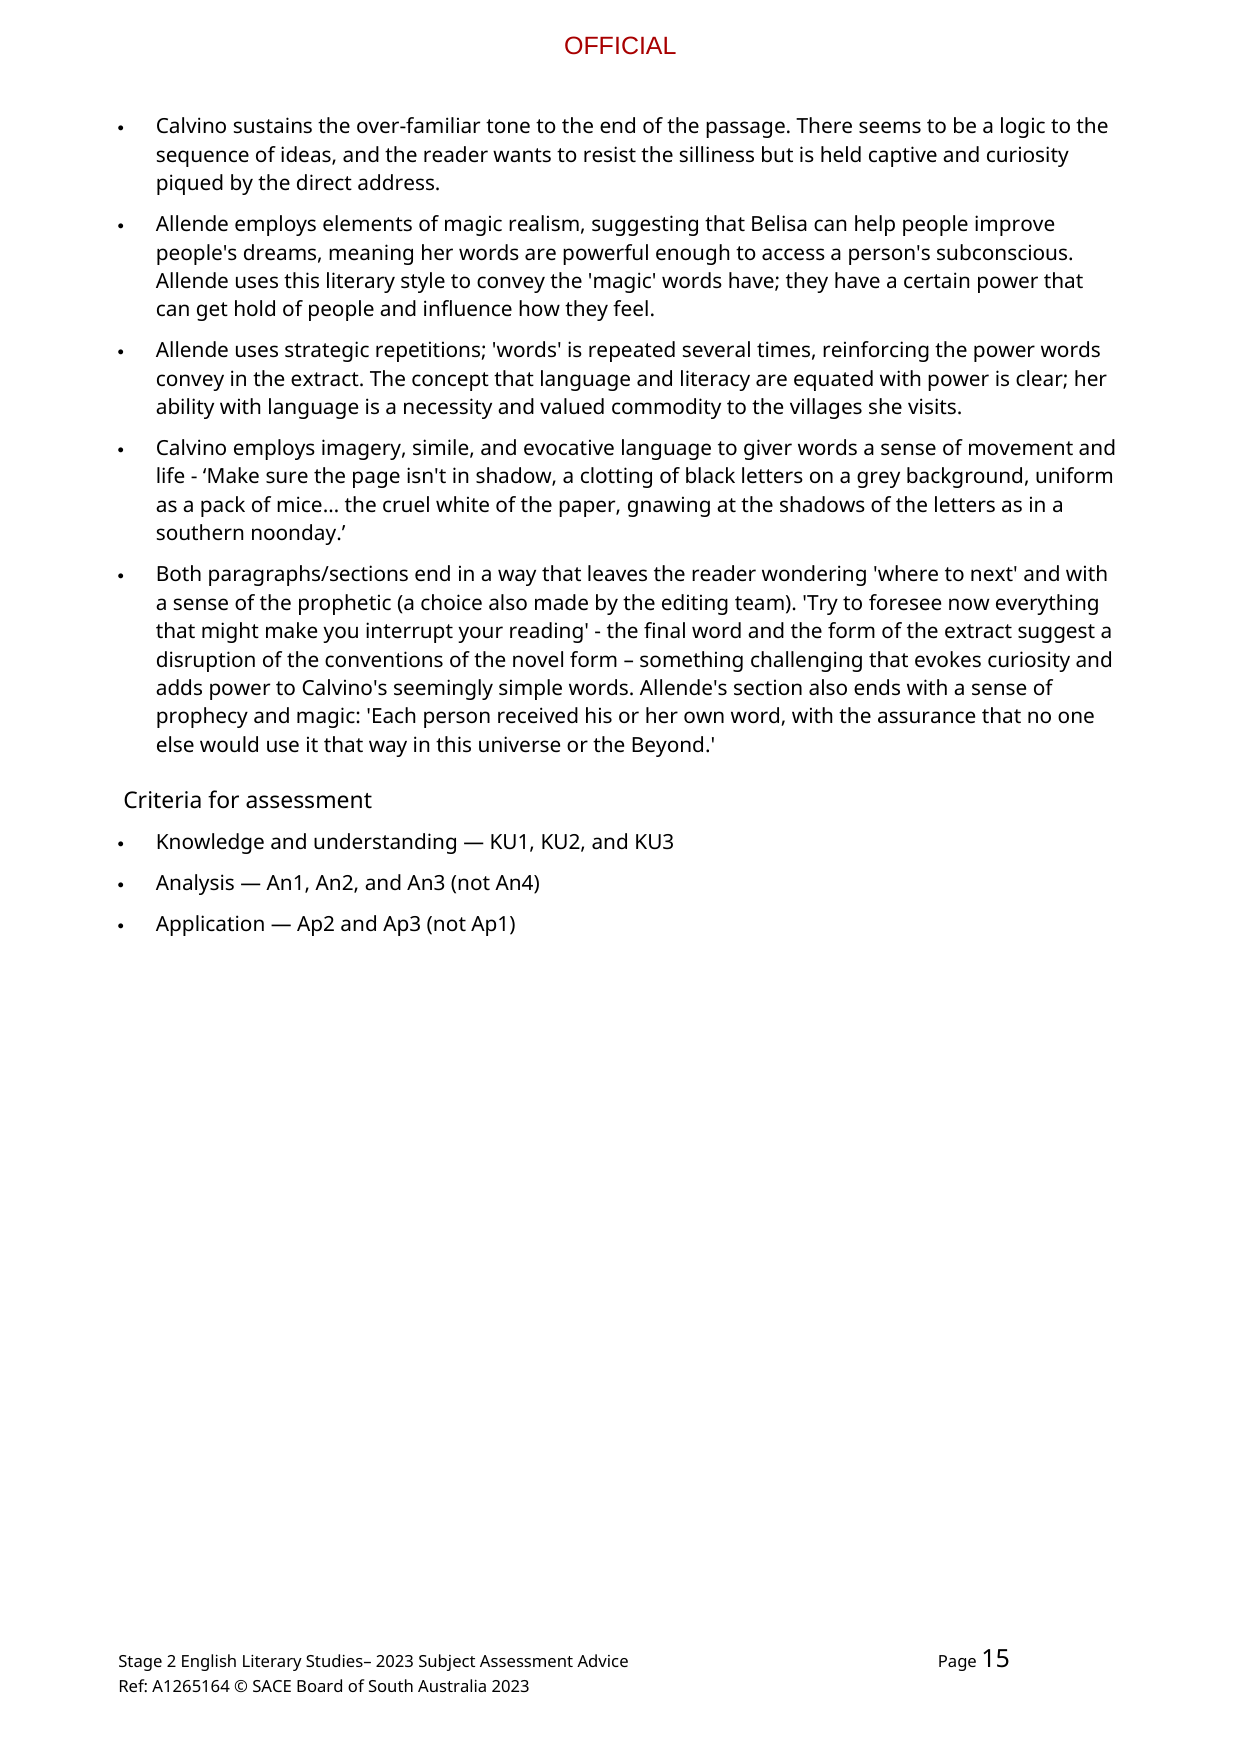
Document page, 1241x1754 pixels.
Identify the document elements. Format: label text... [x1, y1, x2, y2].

text Knowledge and understanding — KU1, KU2, and KU3 [118, 827, 1122, 856]
text Calvino sustains the over-familiar tone to the end of the passage. There seems to be a logic to the sequence of ideas, and the reader wants to resist the silliness but is held captive and curiosity piqued by the direct address. [118, 111, 1122, 197]
text Calvino employs imagery, simile, and evocative language to giver words a sense of movement and life - ‘Make sure the page isn't in shadow, a clotting of black letters on a grey background, uniform as a pack of mice… the cruel white of the paper, gnawing at the shadows of the letters as in a southern noonday.’ [118, 433, 1122, 547]
text Both paragraphs/sections end in a way that leaves the reader wondering 'where to next' and with a sense of the prophetic (a choice also made by the editing team). 'Try to foresee now everything that might make you interrupt your reading' - the final word and the form of the extract suggest a disruption of the conventions of the novel form – something challenging that evokes curiosity and adds power to Calvino's seemingly simple words. Allende's section also ends with a sense of prophecy and magic: 'Each person received his or her own word, with the assurance that no one else would use it that way in this universe or the Beyond.' [118, 559, 1122, 758]
subtitle Criteria for assessment [118, 783, 1122, 815]
text Allende employs elements of magic realism, suggesting that Belisa can help people improve people's dreams, meaning her words are powerful enough to access a person's subconscious. Allende uses this literary style to convey the 'magic' words have; they have a certain power that can get hold of people and influence how they feel. [118, 209, 1122, 323]
text Analysis — An1, An2, and An3 (not An4) [118, 868, 1122, 897]
text Application — Ap2 and Ap3 (not Ap1) [118, 909, 1122, 938]
text Allende uses strategic repetitions; 'words' is repeated several times, reinforcing the power words convey in the extract. The concept that language and literacy are equated with power is clear; her ability with language is a necessity and valued commodity to the villages she visits. [118, 335, 1122, 421]
